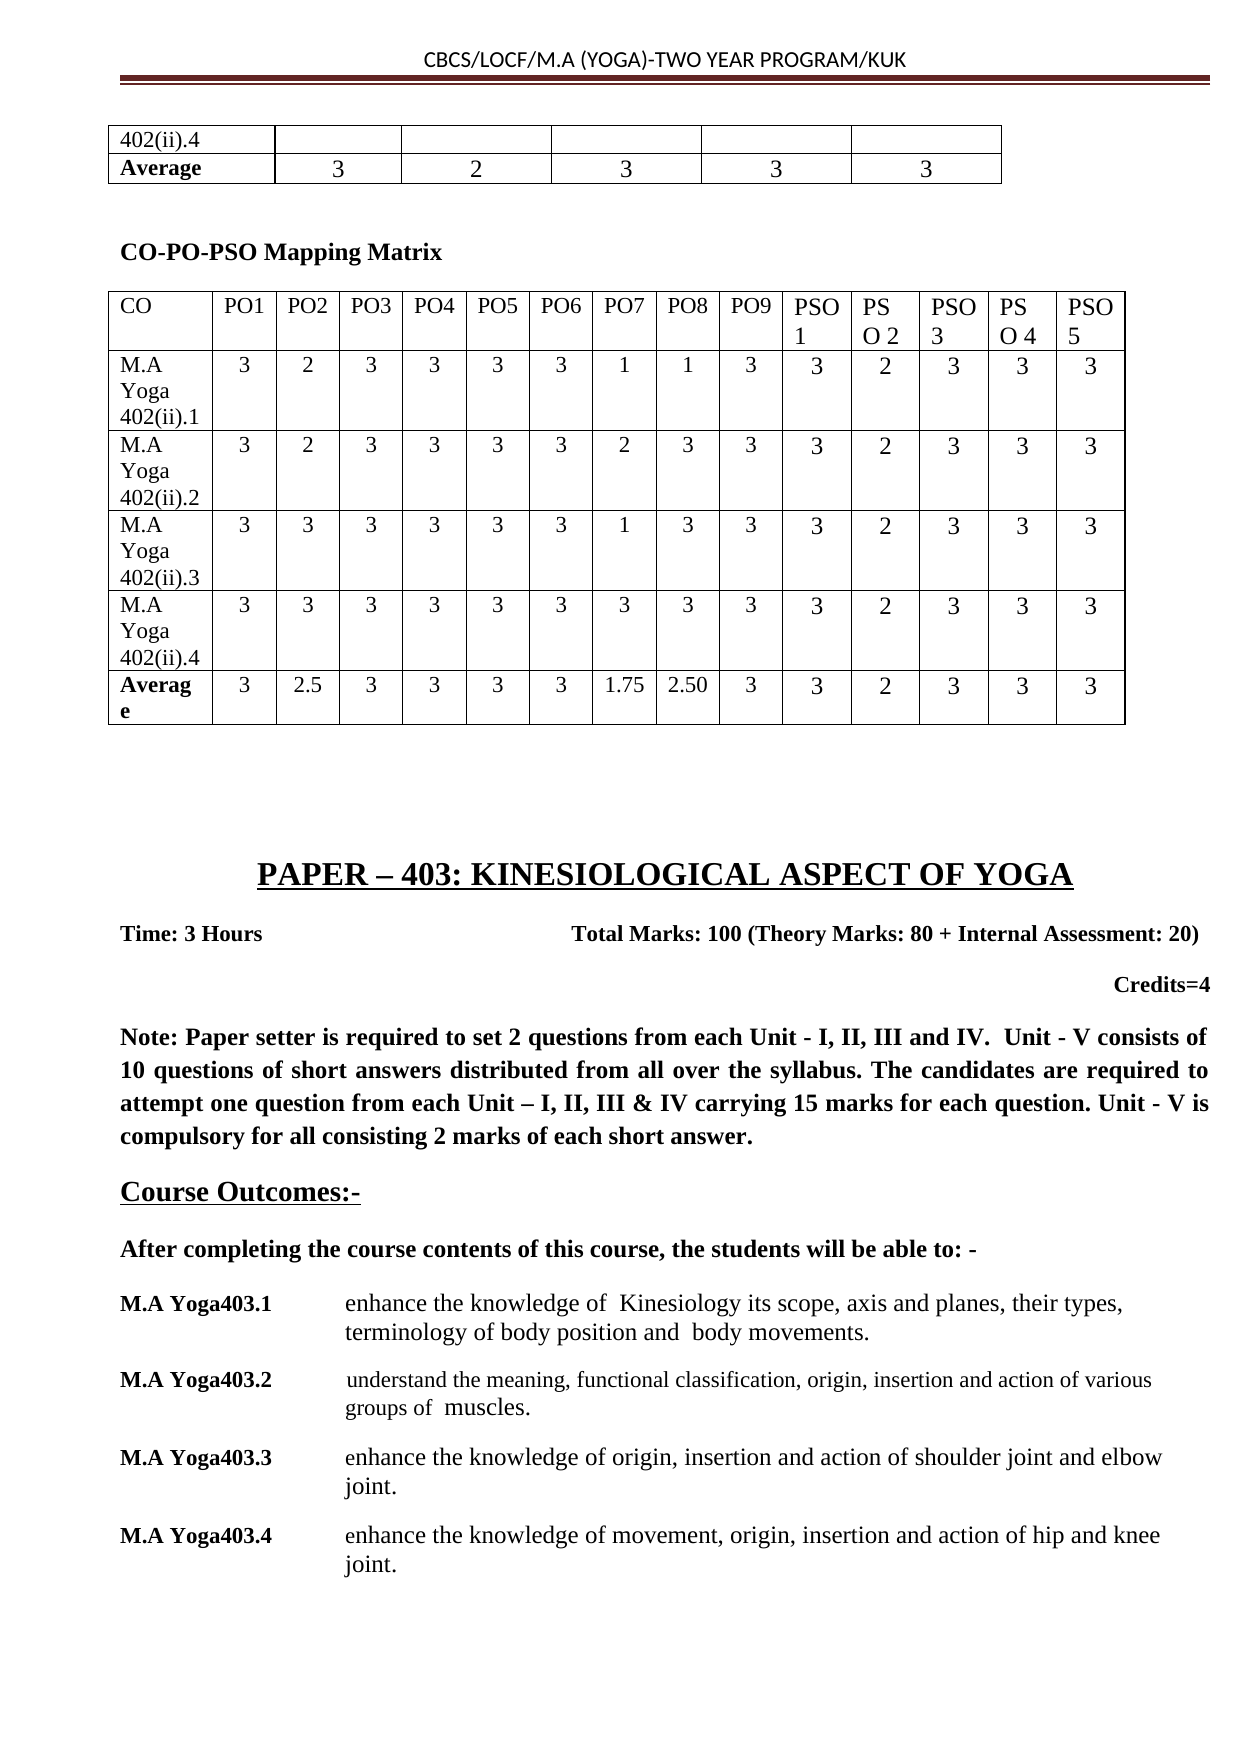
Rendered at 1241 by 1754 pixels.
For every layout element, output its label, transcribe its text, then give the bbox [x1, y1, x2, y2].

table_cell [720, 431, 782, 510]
text PAPER – 403: KINESIOLOGICAL ASPECT OF YOGA [120, 855, 1210, 893]
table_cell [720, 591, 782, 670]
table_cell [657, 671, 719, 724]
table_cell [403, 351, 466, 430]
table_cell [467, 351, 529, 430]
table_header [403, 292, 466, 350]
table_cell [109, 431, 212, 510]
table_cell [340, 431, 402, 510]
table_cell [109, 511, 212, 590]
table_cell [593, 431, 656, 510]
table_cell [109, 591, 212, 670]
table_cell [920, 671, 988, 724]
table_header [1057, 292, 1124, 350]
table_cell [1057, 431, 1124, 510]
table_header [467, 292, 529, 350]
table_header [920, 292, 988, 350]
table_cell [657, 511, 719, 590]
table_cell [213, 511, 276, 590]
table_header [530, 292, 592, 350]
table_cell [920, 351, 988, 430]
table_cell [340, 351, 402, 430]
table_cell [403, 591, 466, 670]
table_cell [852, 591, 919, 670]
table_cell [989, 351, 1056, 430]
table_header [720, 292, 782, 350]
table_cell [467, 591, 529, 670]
text M.A Yoga403.2 understand the meaning, functional classification, origin, insertion and action of various groups of muscles. [120, 1366, 1210, 1421]
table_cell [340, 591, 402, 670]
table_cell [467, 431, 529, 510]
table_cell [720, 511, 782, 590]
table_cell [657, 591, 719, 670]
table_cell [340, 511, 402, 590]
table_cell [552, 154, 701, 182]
text M.A Yoga403.3 enhance the knowledge of origin, insertion and action of shoulder joint and elbow joint. [120, 1442, 1210, 1499]
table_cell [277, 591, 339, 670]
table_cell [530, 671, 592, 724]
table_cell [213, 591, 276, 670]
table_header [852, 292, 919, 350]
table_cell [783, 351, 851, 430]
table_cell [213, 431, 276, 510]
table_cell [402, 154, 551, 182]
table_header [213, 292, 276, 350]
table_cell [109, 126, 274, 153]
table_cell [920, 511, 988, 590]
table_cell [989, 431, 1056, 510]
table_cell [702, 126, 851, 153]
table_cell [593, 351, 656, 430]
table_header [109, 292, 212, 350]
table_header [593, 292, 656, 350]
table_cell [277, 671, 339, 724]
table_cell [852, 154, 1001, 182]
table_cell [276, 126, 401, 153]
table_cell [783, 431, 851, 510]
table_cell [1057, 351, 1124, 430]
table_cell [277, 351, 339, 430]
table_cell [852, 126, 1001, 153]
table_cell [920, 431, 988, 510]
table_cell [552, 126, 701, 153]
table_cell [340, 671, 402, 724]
text M.A Yoga403.4 enhance the knowledge of movement, origin, insertion and action of hip and knee joint. [120, 1520, 1210, 1578]
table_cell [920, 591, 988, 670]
text After completing the course contents of this course, the students will be able to: - [120, 1234, 1210, 1263]
text Course Outcomes:- [120, 1174, 1210, 1208]
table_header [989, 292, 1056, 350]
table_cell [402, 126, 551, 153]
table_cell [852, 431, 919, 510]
text Credits=4 [120, 971, 1210, 997]
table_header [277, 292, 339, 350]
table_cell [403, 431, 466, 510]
text M.A Yoga403.1 enhance the knowledge of Kinesiology its scope, axis and planes, their types, terminology of body position and body movements. [120, 1288, 1210, 1345]
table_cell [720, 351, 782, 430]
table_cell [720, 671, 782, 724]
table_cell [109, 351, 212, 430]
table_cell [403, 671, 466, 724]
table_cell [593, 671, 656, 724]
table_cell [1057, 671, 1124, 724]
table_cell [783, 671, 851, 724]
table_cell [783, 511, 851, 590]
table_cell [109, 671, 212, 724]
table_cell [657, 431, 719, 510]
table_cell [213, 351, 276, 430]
text CO-PO-PSO Mapping Matrix [120, 237, 1210, 266]
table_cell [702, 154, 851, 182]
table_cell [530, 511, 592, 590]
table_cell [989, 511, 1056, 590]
text Note: Paper setter is required to set 2 questions from each Unit - I, II, III and IV. Unit - V consists of 10 questions of short answers distributed from all over the syllabus. The candidates are required to attempt one question from each Unit – I, II, III & IV carrying 15 marks for each question. Unit - V is compulsory for all consisting 2 marks of each short answer. [120, 1022, 1210, 1149]
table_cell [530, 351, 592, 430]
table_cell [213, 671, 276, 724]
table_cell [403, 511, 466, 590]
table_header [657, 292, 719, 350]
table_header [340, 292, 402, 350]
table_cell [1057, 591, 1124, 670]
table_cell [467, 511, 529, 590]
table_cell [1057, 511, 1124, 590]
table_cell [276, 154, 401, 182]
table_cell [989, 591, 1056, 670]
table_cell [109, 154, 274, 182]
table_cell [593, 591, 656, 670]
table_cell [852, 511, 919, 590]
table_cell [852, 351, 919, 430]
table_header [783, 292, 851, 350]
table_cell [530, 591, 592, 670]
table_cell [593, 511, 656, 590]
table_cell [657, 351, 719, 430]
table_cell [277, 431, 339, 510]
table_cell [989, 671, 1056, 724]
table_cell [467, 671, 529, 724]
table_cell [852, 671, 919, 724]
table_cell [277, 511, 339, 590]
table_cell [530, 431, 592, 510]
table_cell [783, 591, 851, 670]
text Time: 3 Hours Total Marks: 100 (Theory Marks: 80 + Internal Assessment: 20) [120, 919, 1210, 946]
